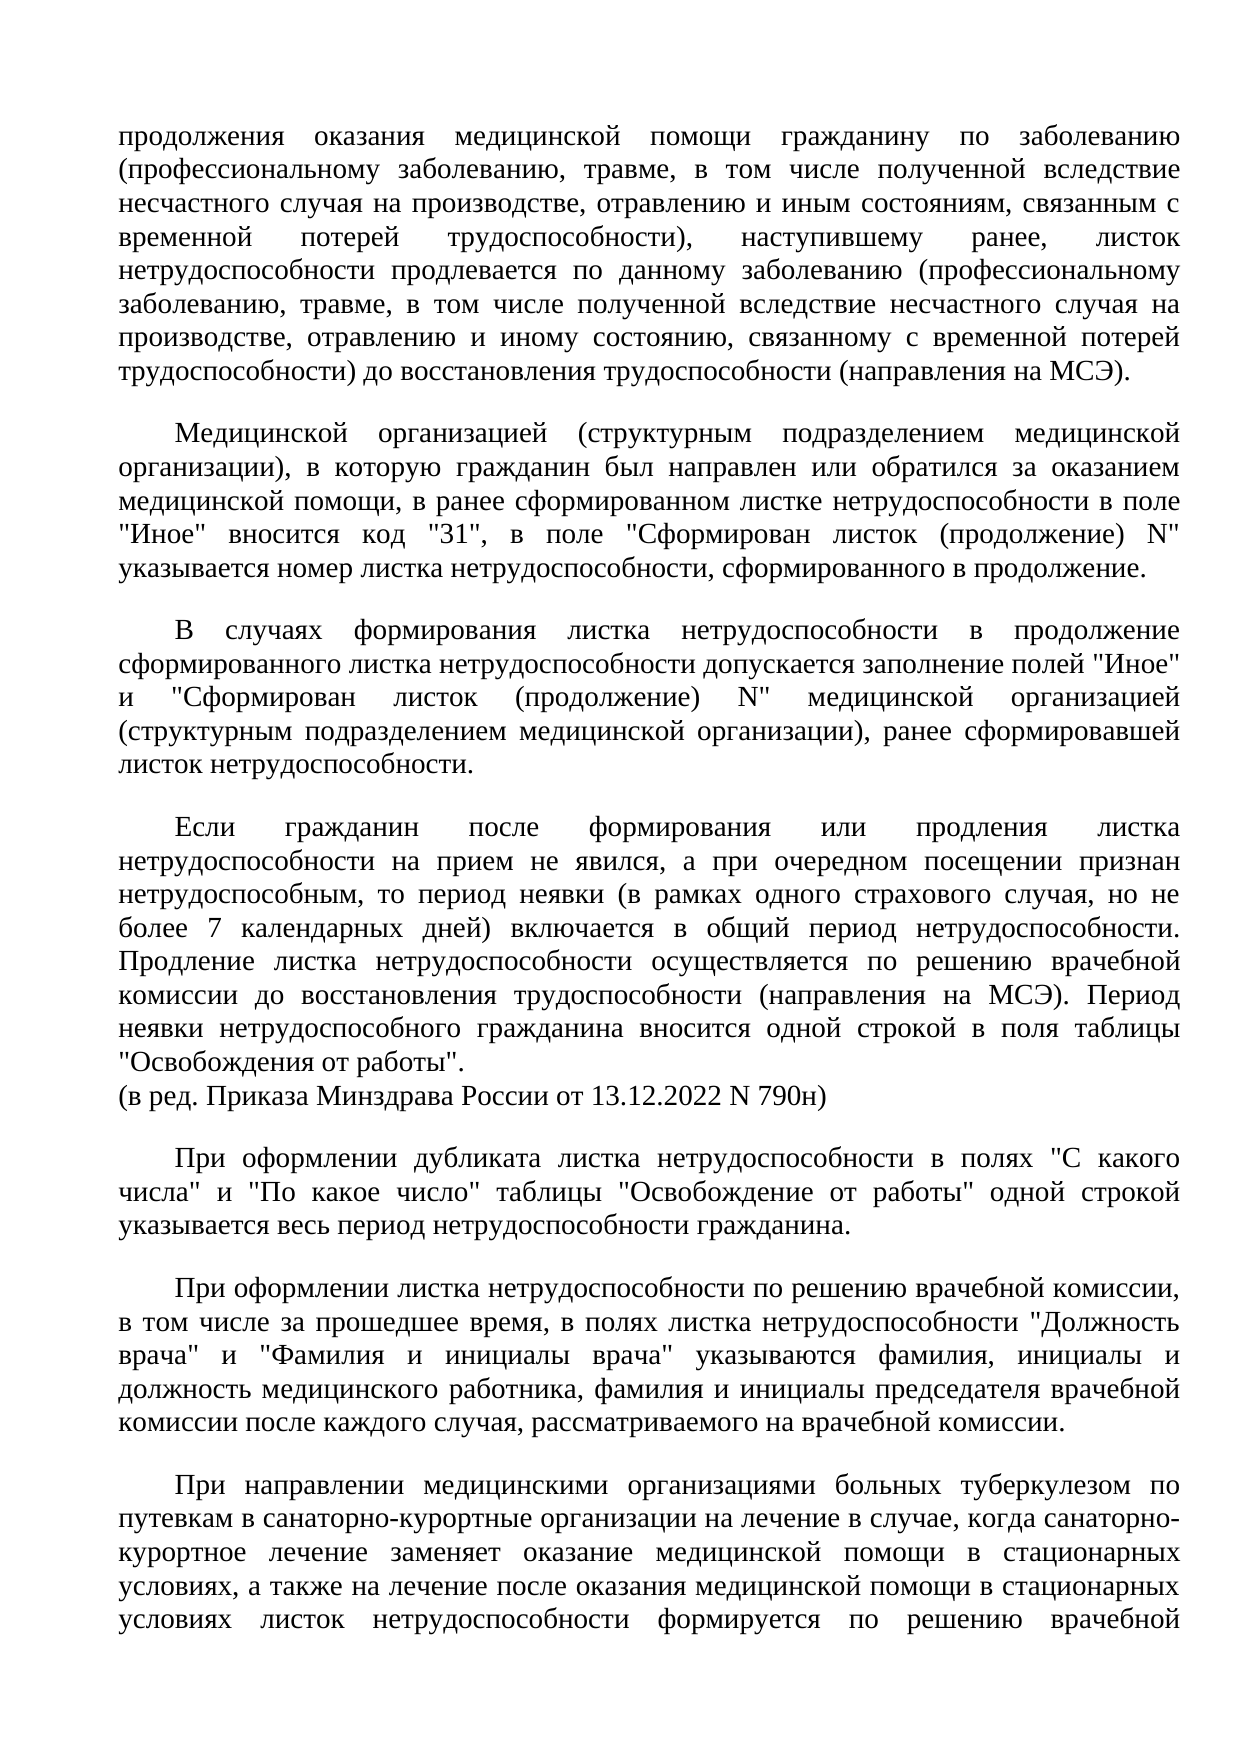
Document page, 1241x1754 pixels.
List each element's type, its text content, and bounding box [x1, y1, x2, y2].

text При оформлении листка нетрудоспособности по решению врачебной комиссии, в том числе за прошедшее время, в полях листка нетрудоспособности "Должность врача" и "Фамилия и инициалы врача" указываются фамилия, инициалы и должность медицинского работника, фамилия и инициалы председателя врачебной комиссии после каждого случая, рассматриваемого на врачебной комиссии. [118, 1270, 1181, 1438]
text Если гражданин после формирования или продления листка нетрудоспособности на прием не явился, а при очередном посещении признан нетрудоспособным, то период неявки (в рамках одного страхового случая, но не более 7 календарных дней) включается в общий период нетрудоспособности. Продление листка нетрудоспособности осуществляется по решению врачебной комиссии до восстановления трудоспособности (направления на МСЭ). Период неявки нетрудоспособного гражданина вносится одной строкой в поля таблицы "Освобождения от работы". [118, 809, 1181, 1078]
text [118, 1467, 1181, 1635]
text В случаях формирования листка нетрудоспособности в продолжение сформированного листка нетрудоспособности допускается заполнение полей "Иное" и "Сформирован листок (продолжение) N" медицинской организацией (структурным подразделением медицинской организации), ранее сформировавшей листок нетрудоспособности. [118, 612, 1181, 780]
text При оформлении дубликата листка нетрудоспособности в полях "С какого числа" и "По какое число" таблицы "Освобождение от работы" одной строкой указывается весь период нетрудоспособности гражданина. [118, 1140, 1181, 1241]
text Медицинской организацией (структурным подразделением медицинской организации), в которую гражданин был направлен или обратился за оказанием медицинской помощи, в ранее сформированном листке нетрудоспособности в поле "Иное" вносится код "31", в поле "Сформирован листок (продолжение) N" указывается номер листка нетрудоспособности, сформированного в продолжение. [118, 416, 1181, 583]
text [118, 118, 1181, 386]
text (в ред. Приказа Минздрава России от 13.12.2022 N 790н) [118, 1078, 1181, 1111]
